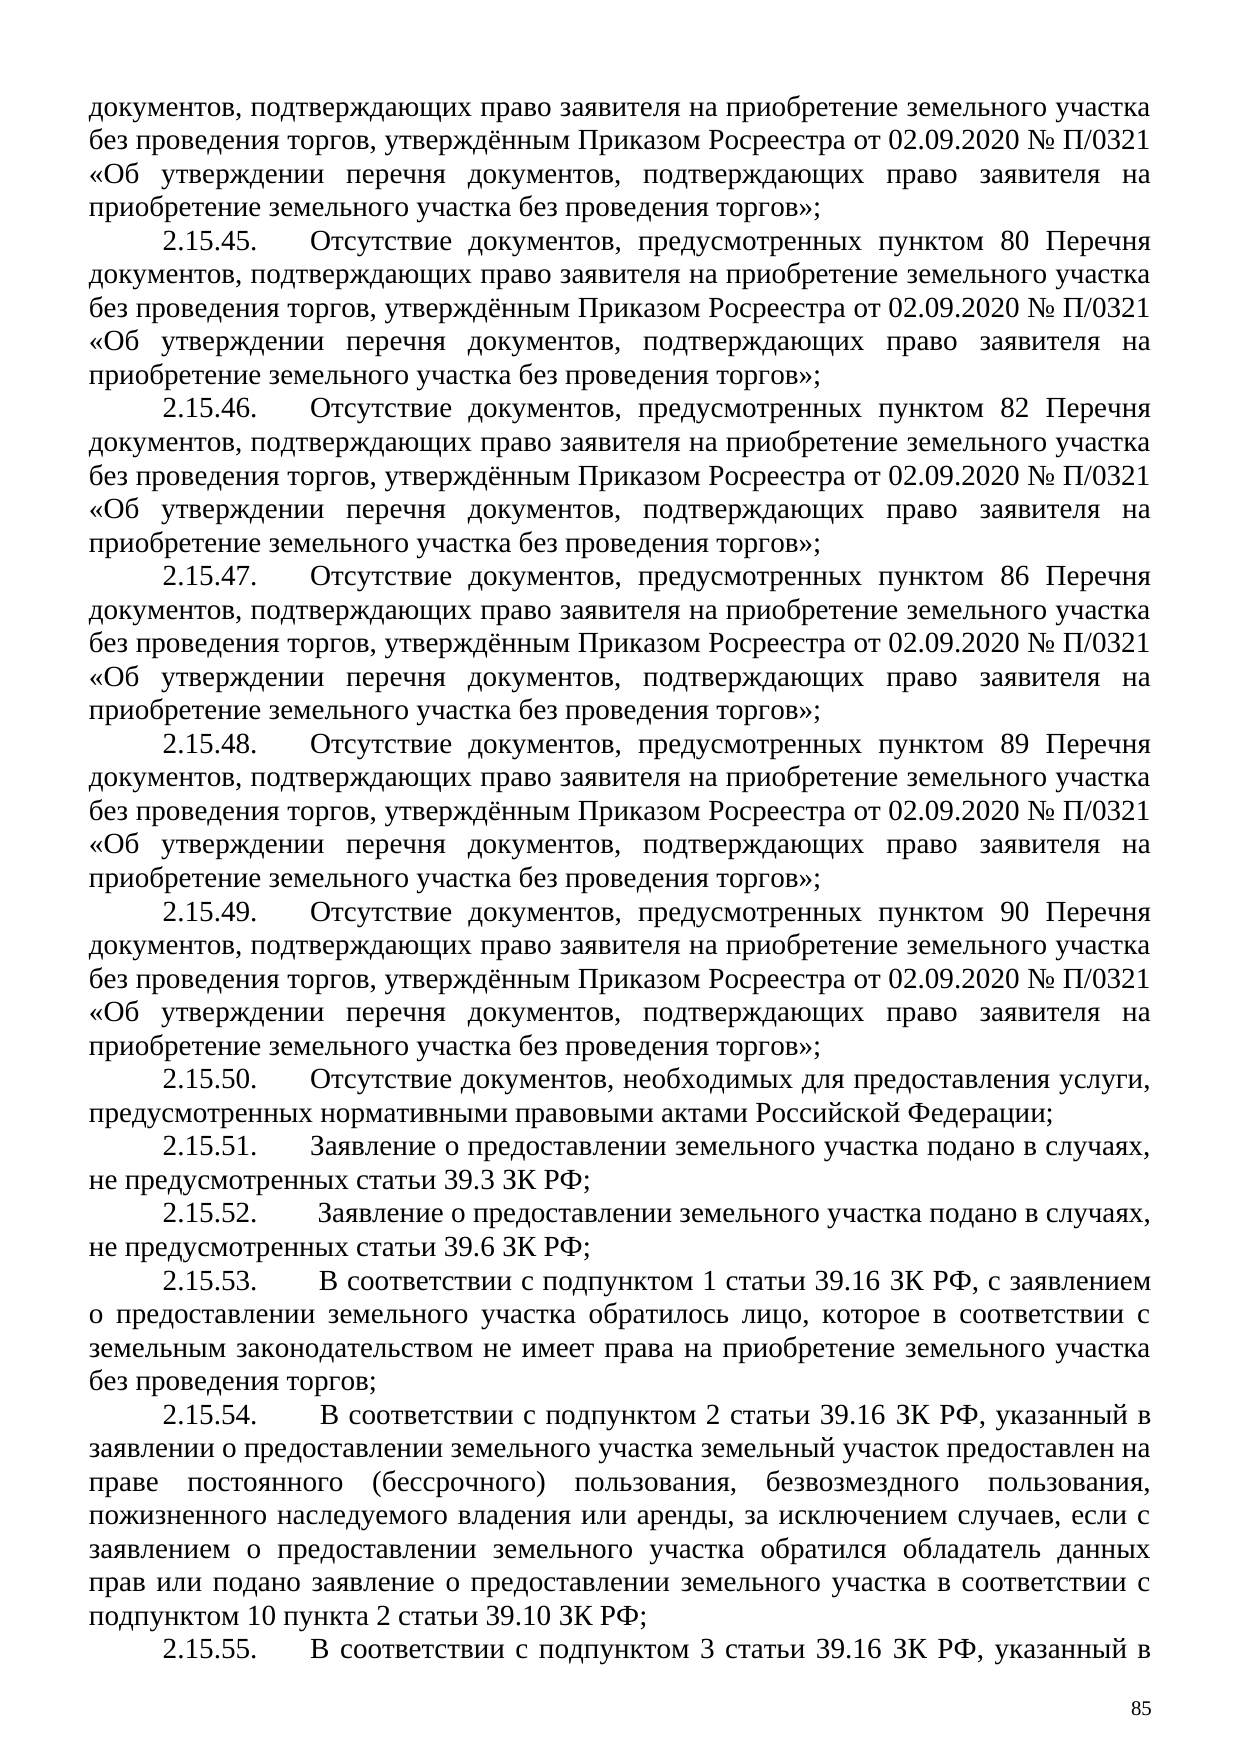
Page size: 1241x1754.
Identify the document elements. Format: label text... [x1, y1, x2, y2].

list В соответствии с подпунктом 1 статьи 39.16 ЗК РФ, c заявлением о предоставлении земельного участка обратилось лицо, которое в соответствии с земельным законодательством не имеет права на приобретение земельного участка без проведения торгов; [89, 1263, 1151, 1397]
list Отсутствие документов, предусмотренных пунктом 86 Перечня документов, подтверждающих право заявителя на приобретение земельного участка без проведения торгов, утверждённым Приказом Росреестра от 02.09.2020 № П/0321 «Об утверждении перечня документов, подтверждающих право заявителя на приобретение земельного участка без проведения торгов»; [89, 558, 1151, 726]
list Отсутствие документов, предусмотренных пунктом 90 Перечня документов, подтверждающих право заявителя на приобретение земельного участка без проведения торгов, утверждённым Приказом Росреестра от 02.09.2020 № П/0321 «Об утверждении перечня документов, подтверждающих право заявителя на приобретение земельного участка без проведения торгов»; [89, 894, 1151, 1061]
list Отсутствие документов, предусмотренных пунктом 80 Перечня документов, подтверждающих право заявителя на приобретение земельного участка без проведения торгов, утверждённым Приказом Росреестра от 02.09.2020 № П/0321 «Об утверждении перечня документов, подтверждающих право заявителя на приобретение земельного участка без проведения торгов»; [89, 223, 1151, 391]
list Отсутствие документов, предусмотренных пунктом 89 Перечня документов, подтверждающих право заявителя на приобретение земельного участка без проведения торгов, утверждённым Приказом Росреестра от 02.09.2020 № П/0321 «Об утверждении перечня документов, подтверждающих право заявителя на приобретение земельного участка без проведения торгов»; [89, 726, 1151, 894]
list Заявление о предоставлении земельного участка подано в случаях, не предусмотренных статьи 39.3 ЗК РФ; [89, 1128, 1151, 1196]
list В соответствии с подпунктом 2 статьи 39.16 ЗК РФ, указанный в заявлении о предоставлении земельного участка земельный участок предоставлен на праве постоянного (бессрочного) пользования, безвозмездного пользования, пожизненного наследуемого владения или аренды, за исключением случаев, если с заявлением о предоставлении земельного участка обратился обладатель данных прав или подано заявление о предоставлении земельного участка в соответствии с подпунктом 10 пункта 2 статьи 39.10 ЗК РФ; [89, 1397, 1151, 1632]
list Отсутствие документов, необходимых для предоставления услуги, предусмотренных нормативными правовыми актами Российской Федерации; [89, 1061, 1151, 1128]
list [89, 89, 1151, 223]
list Заявление о предоставлении земельного участка подано в случаях, не предусмотренных статьи 39.6 ЗК РФ; [89, 1196, 1151, 1263]
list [89, 1632, 1151, 1665]
list Отсутствие документов, предусмотренных пунктом 82 Перечня документов, подтверждающих право заявителя на приобретение земельного участка без проведения торгов, утверждённым Приказом Росреестра от 02.09.2020 № П/0321 «Об утверждении перечня документов, подтверждающих право заявителя на приобретение земельного участка без проведения торгов»; [89, 391, 1151, 558]
